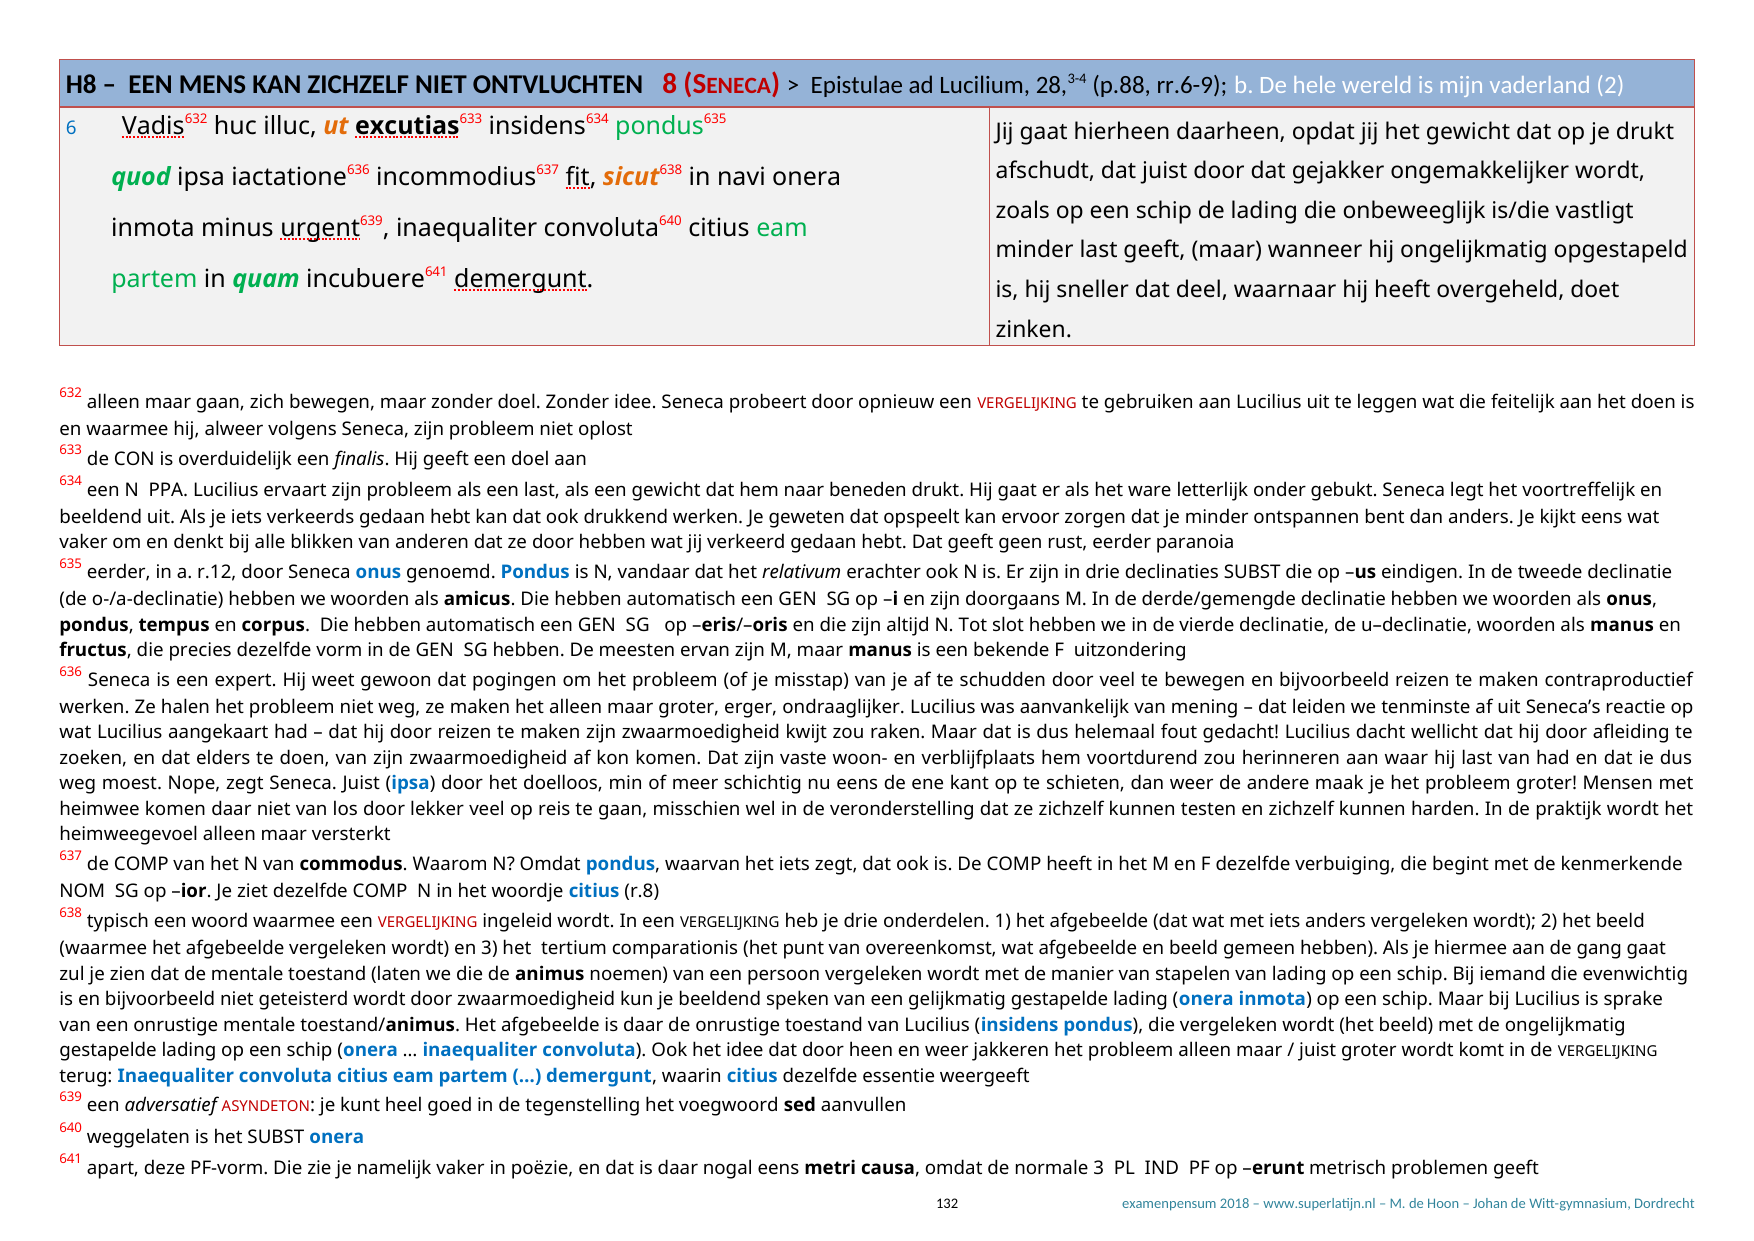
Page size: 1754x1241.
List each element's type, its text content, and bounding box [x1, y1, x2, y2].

table_cell 6 Vadis huc illuc, ut excutias insidens pondus quod ipsa iactatione incommodius fit, sicut in navi onera inmota minus urgent, inaequaliter convoluta citius eam partem in quam incubuere demergunt. [60, 108, 989, 345]
table_header H8 – EEN MENS KAN ZICHZELF NIET ONTVLUCHTEN 8 (Seneca) > Epistulae ad Lucilium, 28,3-4 (p.88, rr.6-9); b. De hele wereld is mijn vaderland (2) [60, 60, 1694, 106]
table_cell Jij gaat hierheen daarheen, opdat jij het gewicht dat op je drukt afschudt, dat juist door dat gejakker ongemakkelijker wordt, zoals op een schip de lading die onbeweeglijk is/die vastligt minder last geeft, (maar) wanneer hij ongelijkmatig opgestapeld is, hij sneller dat deel, waarnaar hij heeft overgeheld, doet zinken. [990, 108, 1694, 345]
